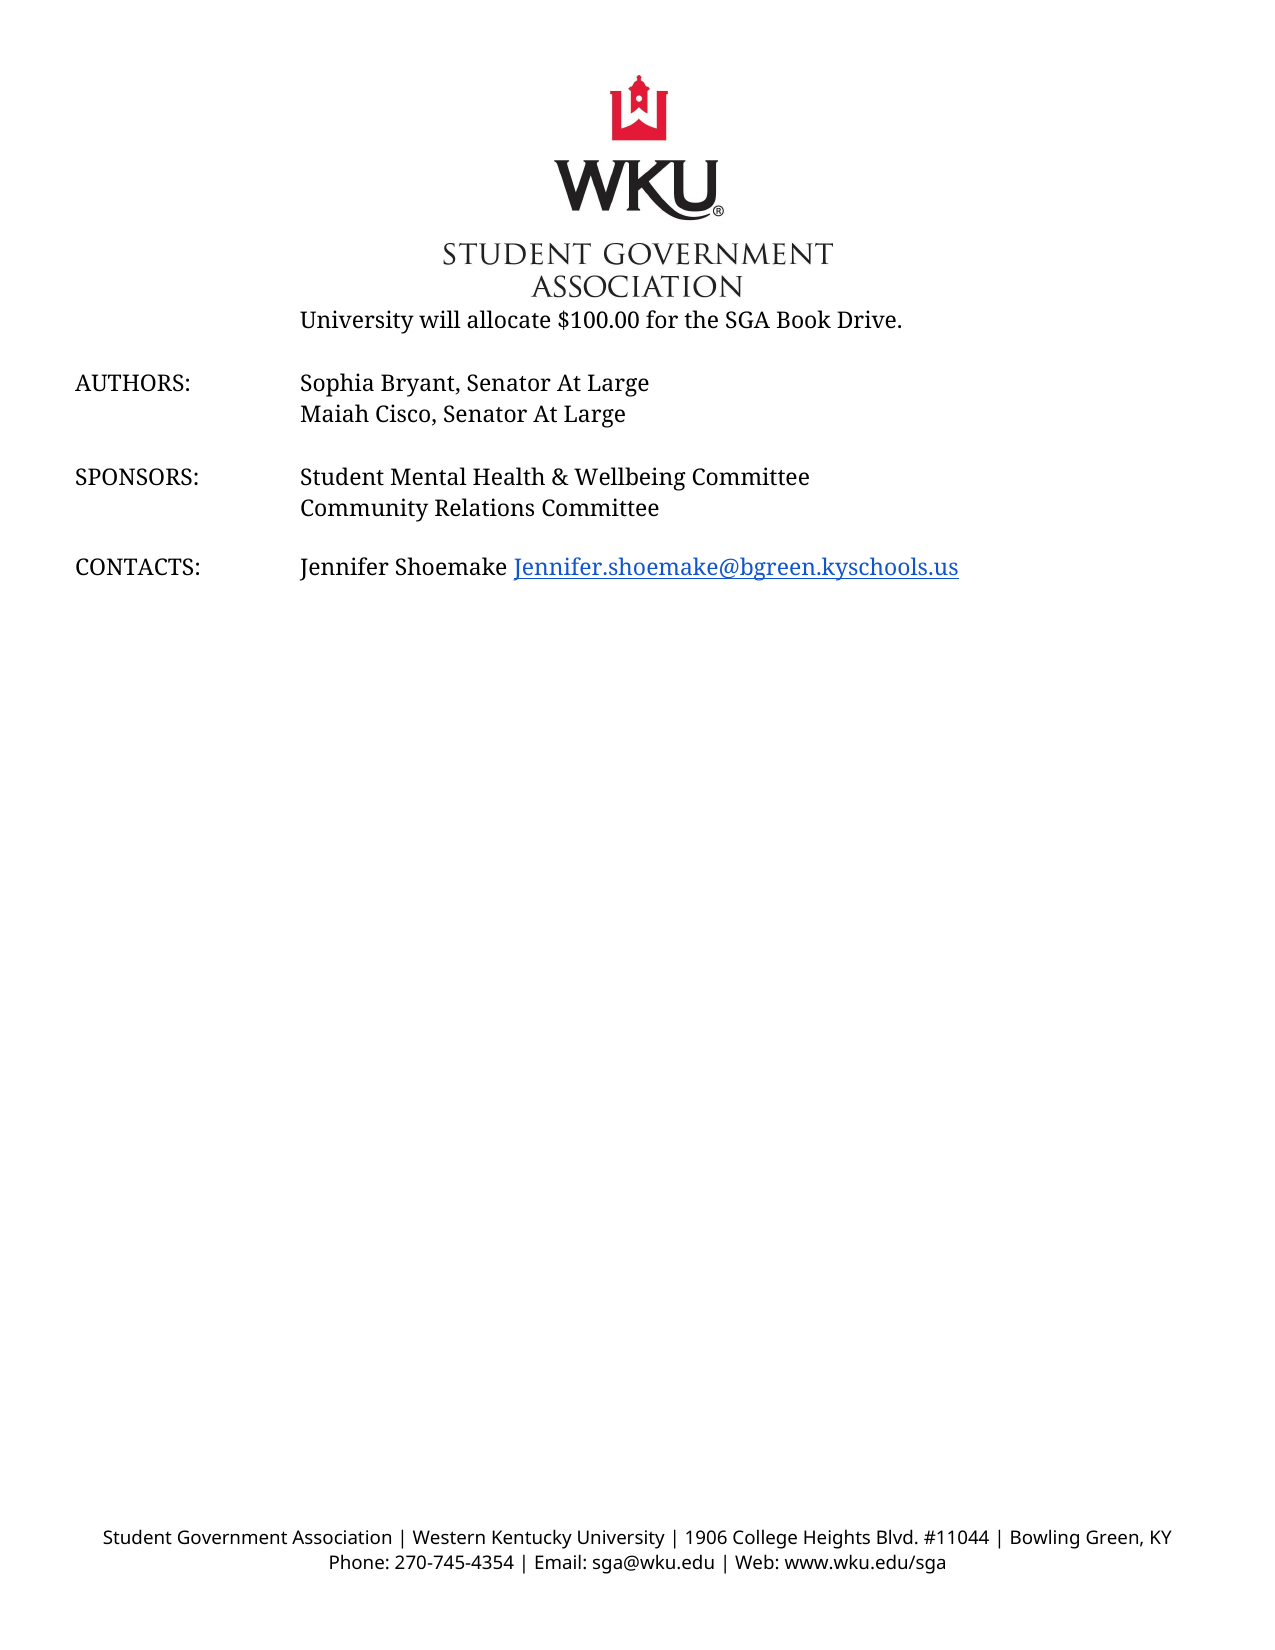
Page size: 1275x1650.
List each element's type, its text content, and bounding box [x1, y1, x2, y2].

text Community Relations Committee [75, 492, 1200, 523]
text Maiah Cisco, Senator At Large [75, 398, 1200, 429]
text CONTACTS: Jennifer Shoemake Jennifer.shoemake@bgreen.kyschools.us [75, 551, 1200, 582]
text SPONSORS: Student Mental Health & Wellbeing Committee [75, 461, 1200, 492]
text AUTHORS: Sophia Bryant, Senator At Large [75, 367, 1200, 398]
text University will allocate $100.00 for the SGA Book Drive. [225, 304, 1200, 336]
picture [441, 75, 834, 305]
